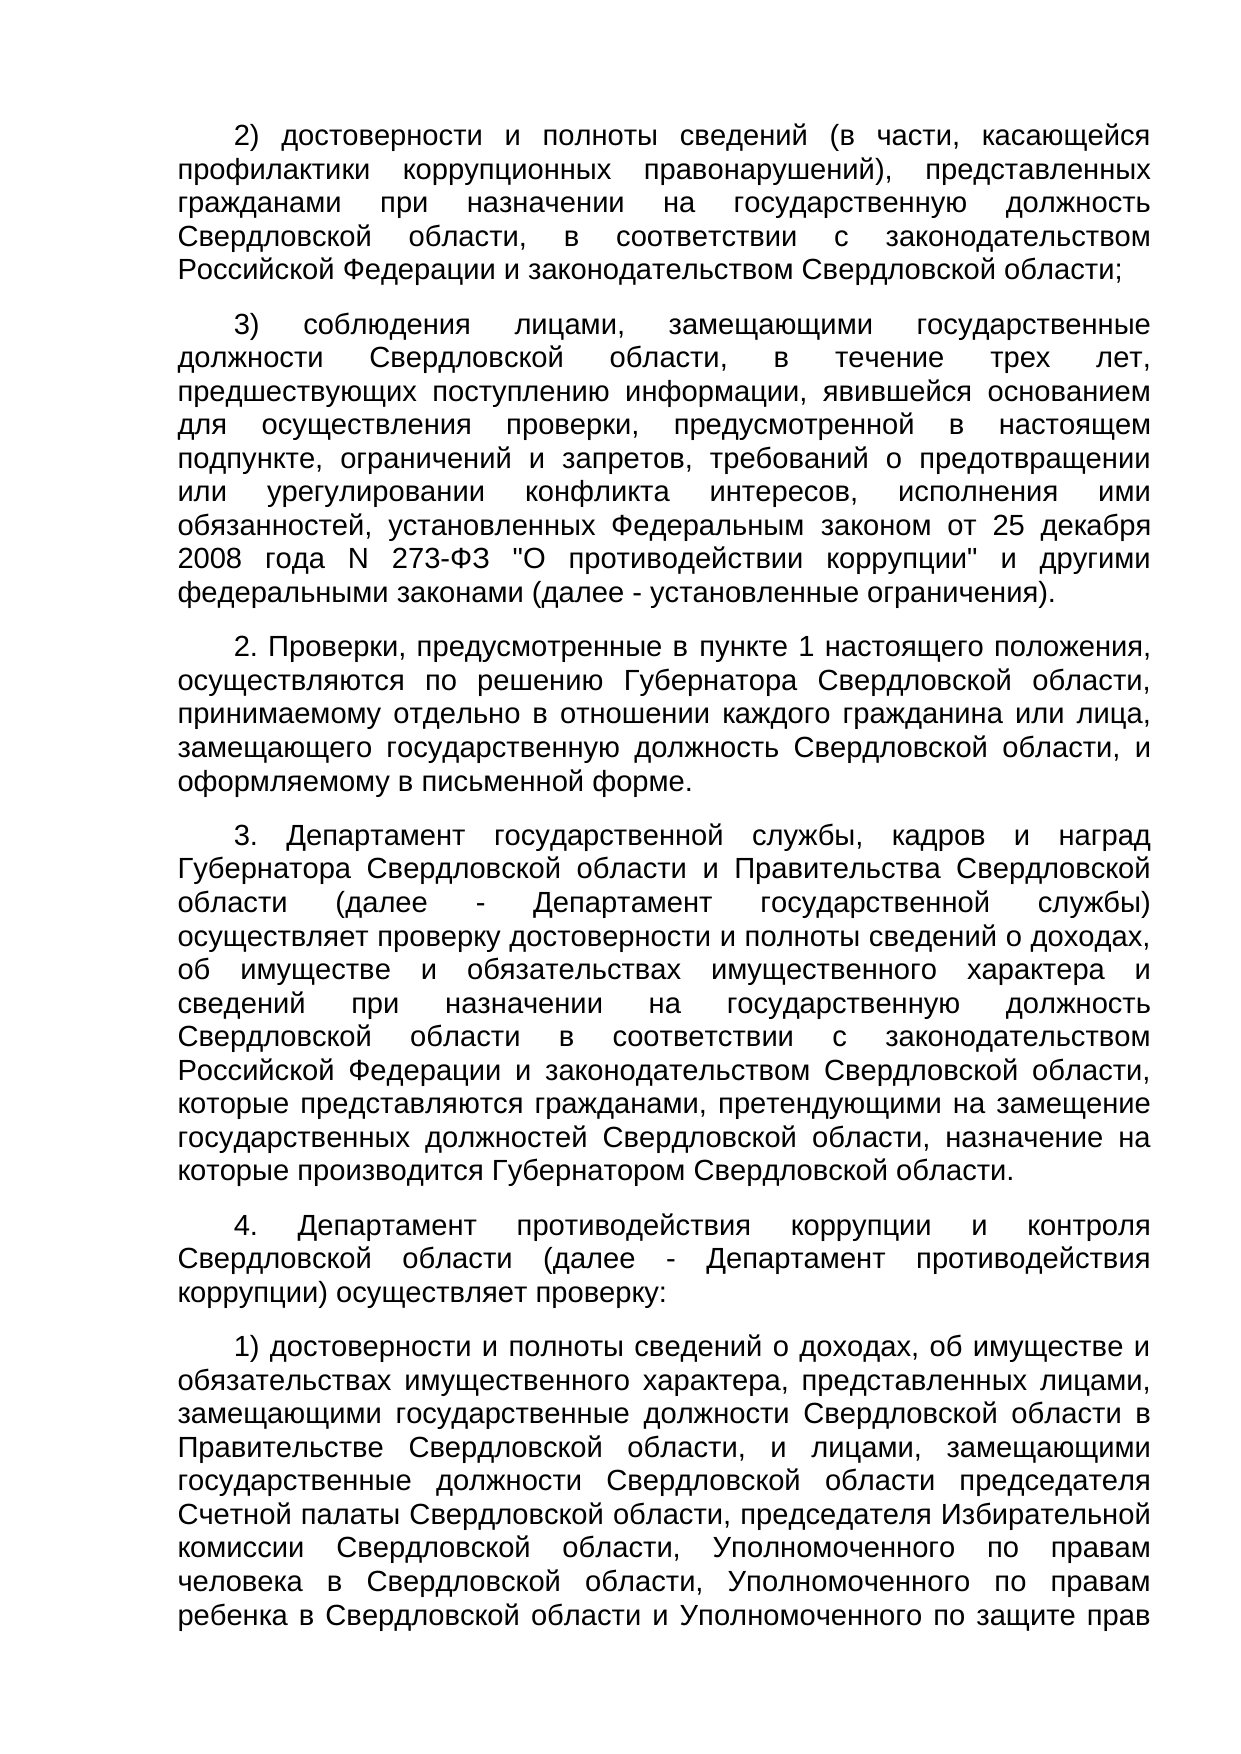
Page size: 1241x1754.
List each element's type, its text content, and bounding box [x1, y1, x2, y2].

text 3. Департамент государственной службы, кадров и наград Губернатора Свердловской области и Правительства Свердловской области (далее - Департамент государственной службы) осуществляет проверку достоверности и полноты сведений о доходах, об имуществе и обязательствах имущественного характера и сведений при назначении на государственную должность Свердловской области в соответствии с законодательством Российской Федерации и законодательством Свердловской области, которые представляются гражданами, претендующими на замещение государственных должностей Свердловской области, назначение на которые производится Губернатором Свердловской области. [177, 818, 1152, 1187]
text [177, 1329, 1152, 1631]
text 4. Департамент противодействия коррупции и контроля Свердловской области (далее - Департамент противодействия коррупции) осуществляет проверку: [177, 1208, 1152, 1308]
text 3) соблюдения лицами, замещающими государственные должности Свердловской области, в течение трех лет, предшествующих поступлению информации, явившейся основанием для осуществления проверки, предусмотренной в настоящем подпункте, ограничений и запретов, требований о предотвращении или урегулировании конфликта интересов, исполнения ими обязанностей, установленных Федеральным законом от 25 декабря 2008 года N 273-ФЗ "О противодействии коррупции" и другими федеральными законами (далее - установленные ограничения). [177, 307, 1152, 608]
text 2) достоверности и полноты сведений (в части, касающейся профилактики коррупционных правонарушений), представленных гражданами при назначении на государственную должность Свердловской области, в соответствии с законодательством Российской Федерации и законодательством Свердловской области; [177, 118, 1152, 286]
text 2. Проверки, предусмотренные в пункте 1 настоящего положения, осуществляются по решению Губернатора Свердловской области, принимаемому отдельно в отношении каждого гражданина или лица, замещающего государственную должность Свердловской области, и оформляемому в письменной форме. [177, 629, 1152, 797]
